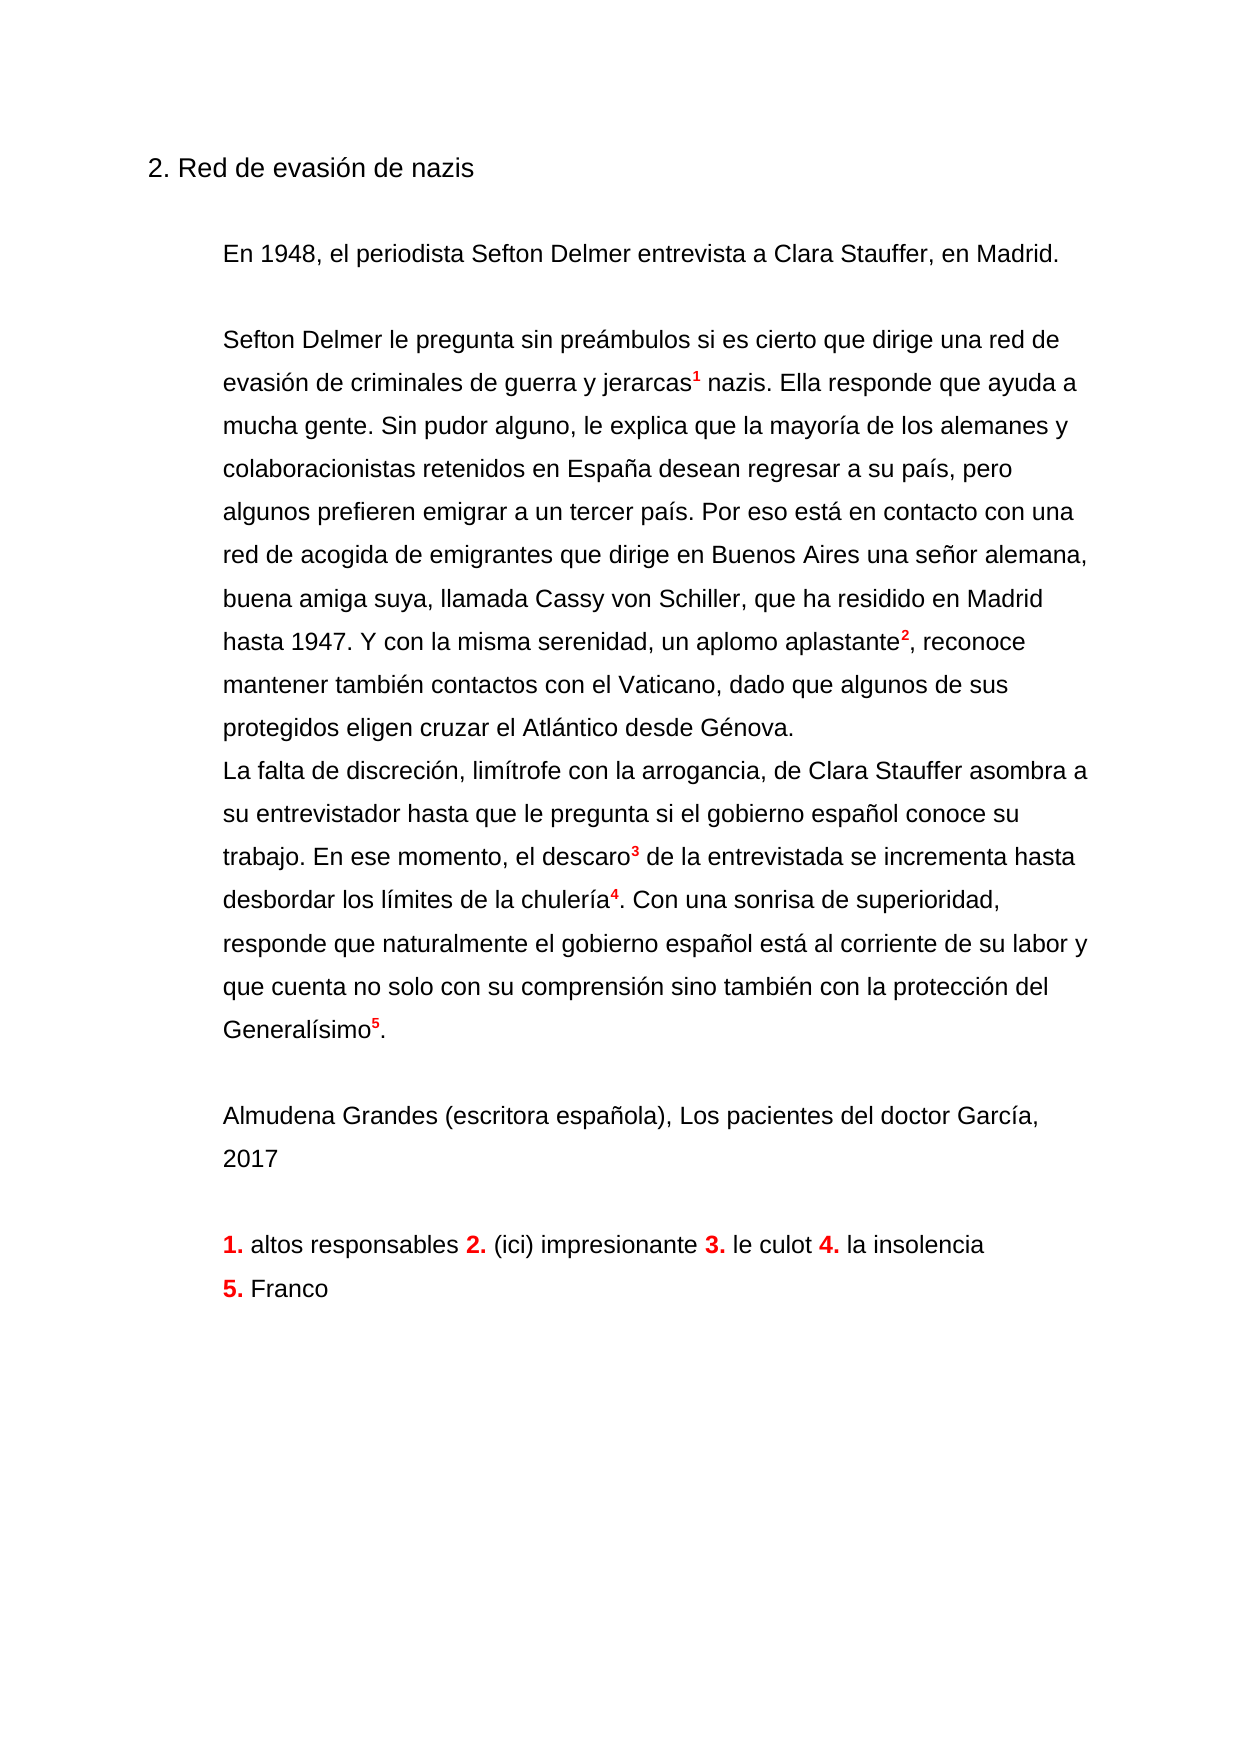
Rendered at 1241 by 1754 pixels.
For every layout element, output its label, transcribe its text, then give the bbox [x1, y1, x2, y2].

list En 1948, el periodista Sefton Delmer entrevista a Clara Stauffer, en Madrid. [223, 239, 1093, 267]
list 5. Franco [223, 1274, 1093, 1302]
list Sefton Delmer le pregunta sin preámbulos si es cierto que dirige una red de evasión de criminales de guerra y jerarcas1 nazis. Ella responde que ayuda a mucha gente. Sin pudor alguno, le explica que la mayoría de los alemanes y colaboracionistas retenidos en España desean regresar a su país, pero algunos prefieren emigrar a un tercer país. Por eso está en contacto con una red de acogida de emigrantes que dirige en Buenos Aires una señor alemana, buena amiga suya, llamada Cassy von Schiller, que ha residido en Madrid hasta 1947. Y con la misma serenidad, un aplomo aplastante2, reconoce mantener también contactos con el Vaticano, dado que algunos de sus protegidos eligen cruzar el Atlántico desde Génova. [223, 325, 1093, 742]
list La falta de discreción, limítrofe con la arrogancia, de Clara Stauffer asombra a su entrevistador hasta que le pregunta si el gobierno español conoce su trabajo. En ese momento, el descaro3 de la entrevistada se incrementa hasta desbordar los límites de la chulería4. Con una sonrisa de superioridad, responde que naturalmente el gobierno español está al corriente de su labor y que cuenta no solo con su comprensión sino también con la protección del Generalísimo5. [223, 756, 1093, 1044]
subtitle 2. Red de evasión de nazis [148, 152, 1093, 183]
list Almudena Grandes (escritora española), Los pacientes del doctor García, 2017 [223, 1101, 1093, 1173]
list 1. altos responsables 2. (ici) impresionante 3. le culot 4. la insolencia [223, 1231, 1093, 1259]
